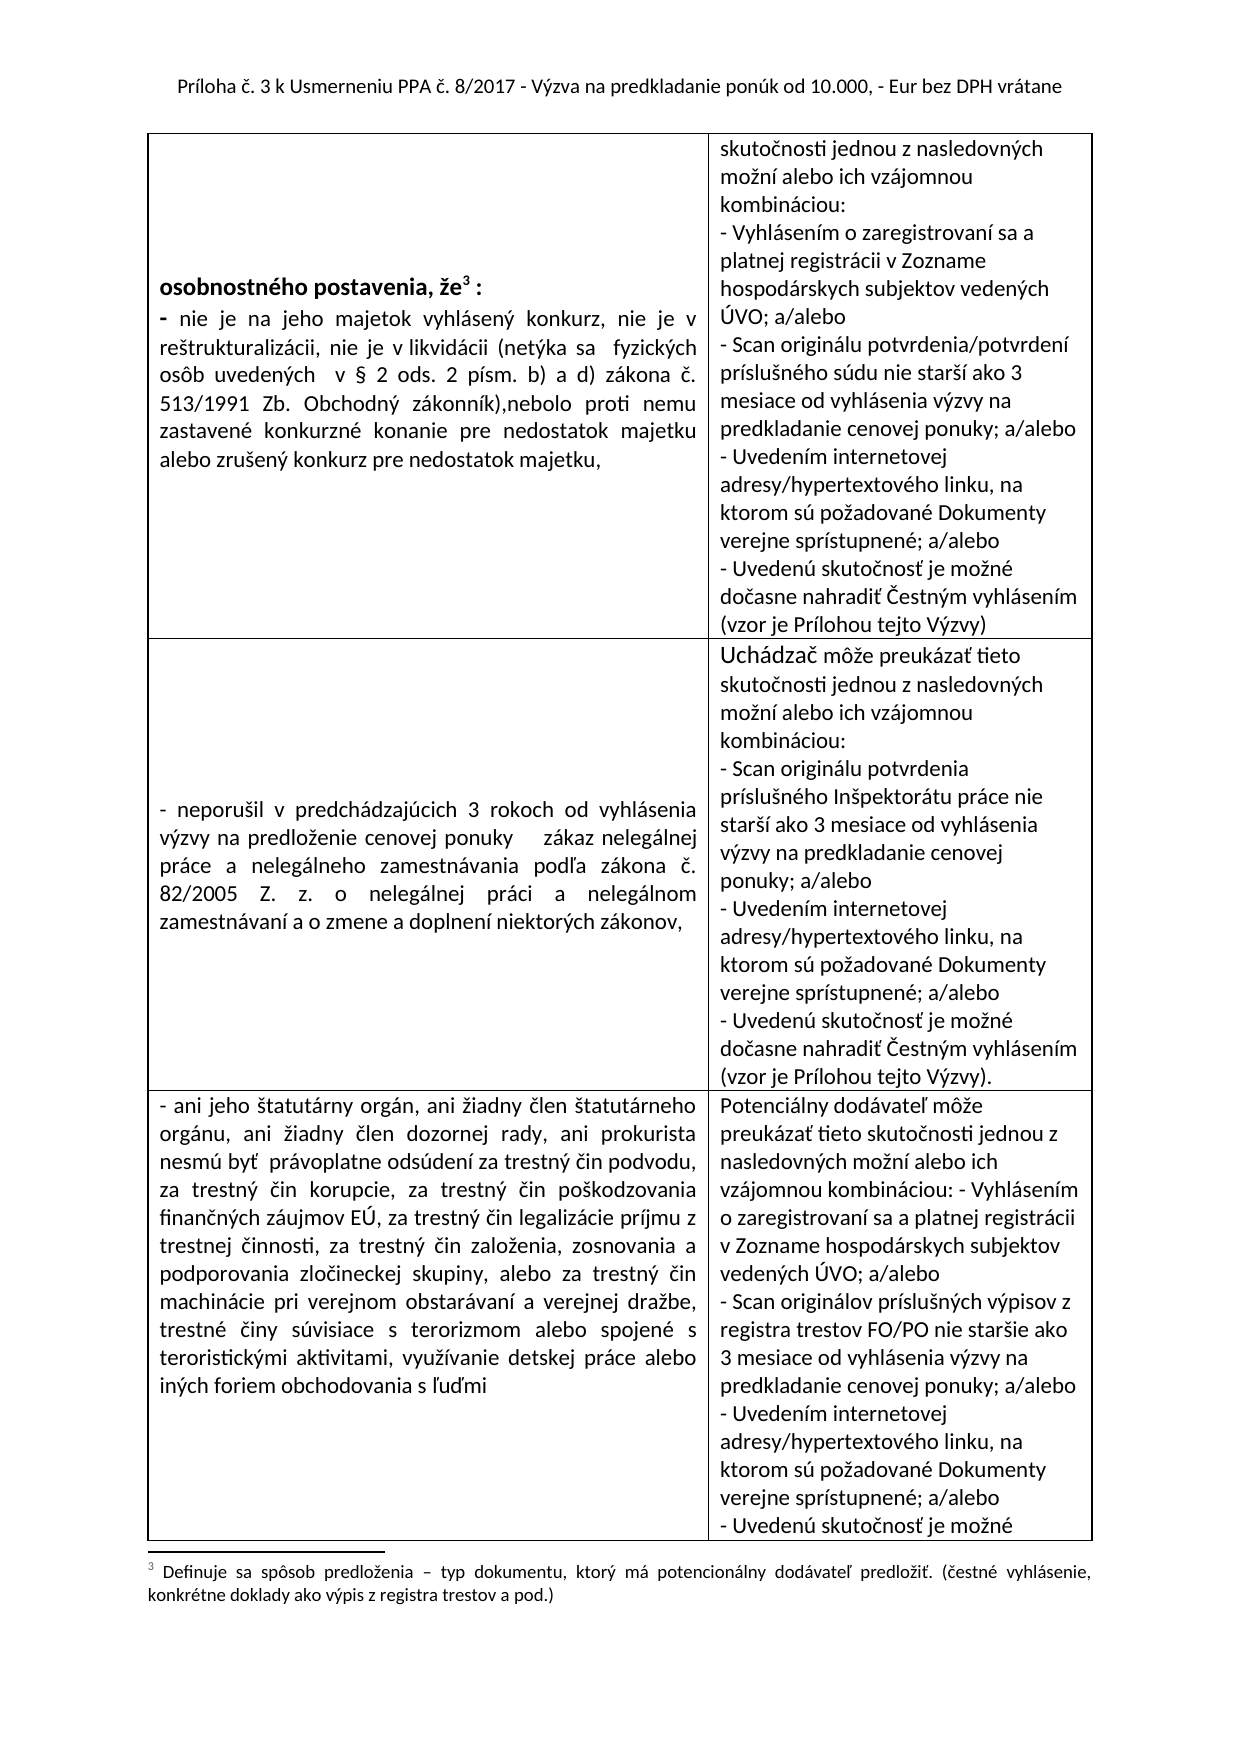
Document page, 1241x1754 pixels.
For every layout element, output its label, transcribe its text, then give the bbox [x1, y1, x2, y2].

table_cell - neporušil v predchádzajúcich 3 rokoch od vyhlásenia výzvy na predloženie cenovej ponuky zákaz nelegálnej práce a nelegálneho zamestnávania podľa zákona č. 82/2005 Z. z. o nelegálnej práci a nelegálnom zamestnávaní a o zmene a doplnení niektorých zákonov, [149, 639, 708, 1090]
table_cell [709, 134, 1091, 638]
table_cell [149, 1091, 708, 1539]
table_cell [149, 134, 708, 638]
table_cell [709, 1091, 1091, 1539]
table_cell Uchádzač môže preukázať tieto skutočnosti jednou z nasledovných možní alebo ich vzájomnou kombináciou: - Scan originálu potvrdenia príslušného Inšpektorátu práce nie starší ako 3 mesiace od vyhlásenia výzvy na predkladanie cenovej ponuky; a/alebo - Uvedením internetovej adresy/hypertextového linku, na ktorom sú požadované Dokumenty verejne sprístupnené; a/alebo - Uvedenú skutočnosť je možné dočasne nahradiť Čestným vyhlásením (vzor je Prílohou tejto Výzvy). [709, 639, 1091, 1090]
